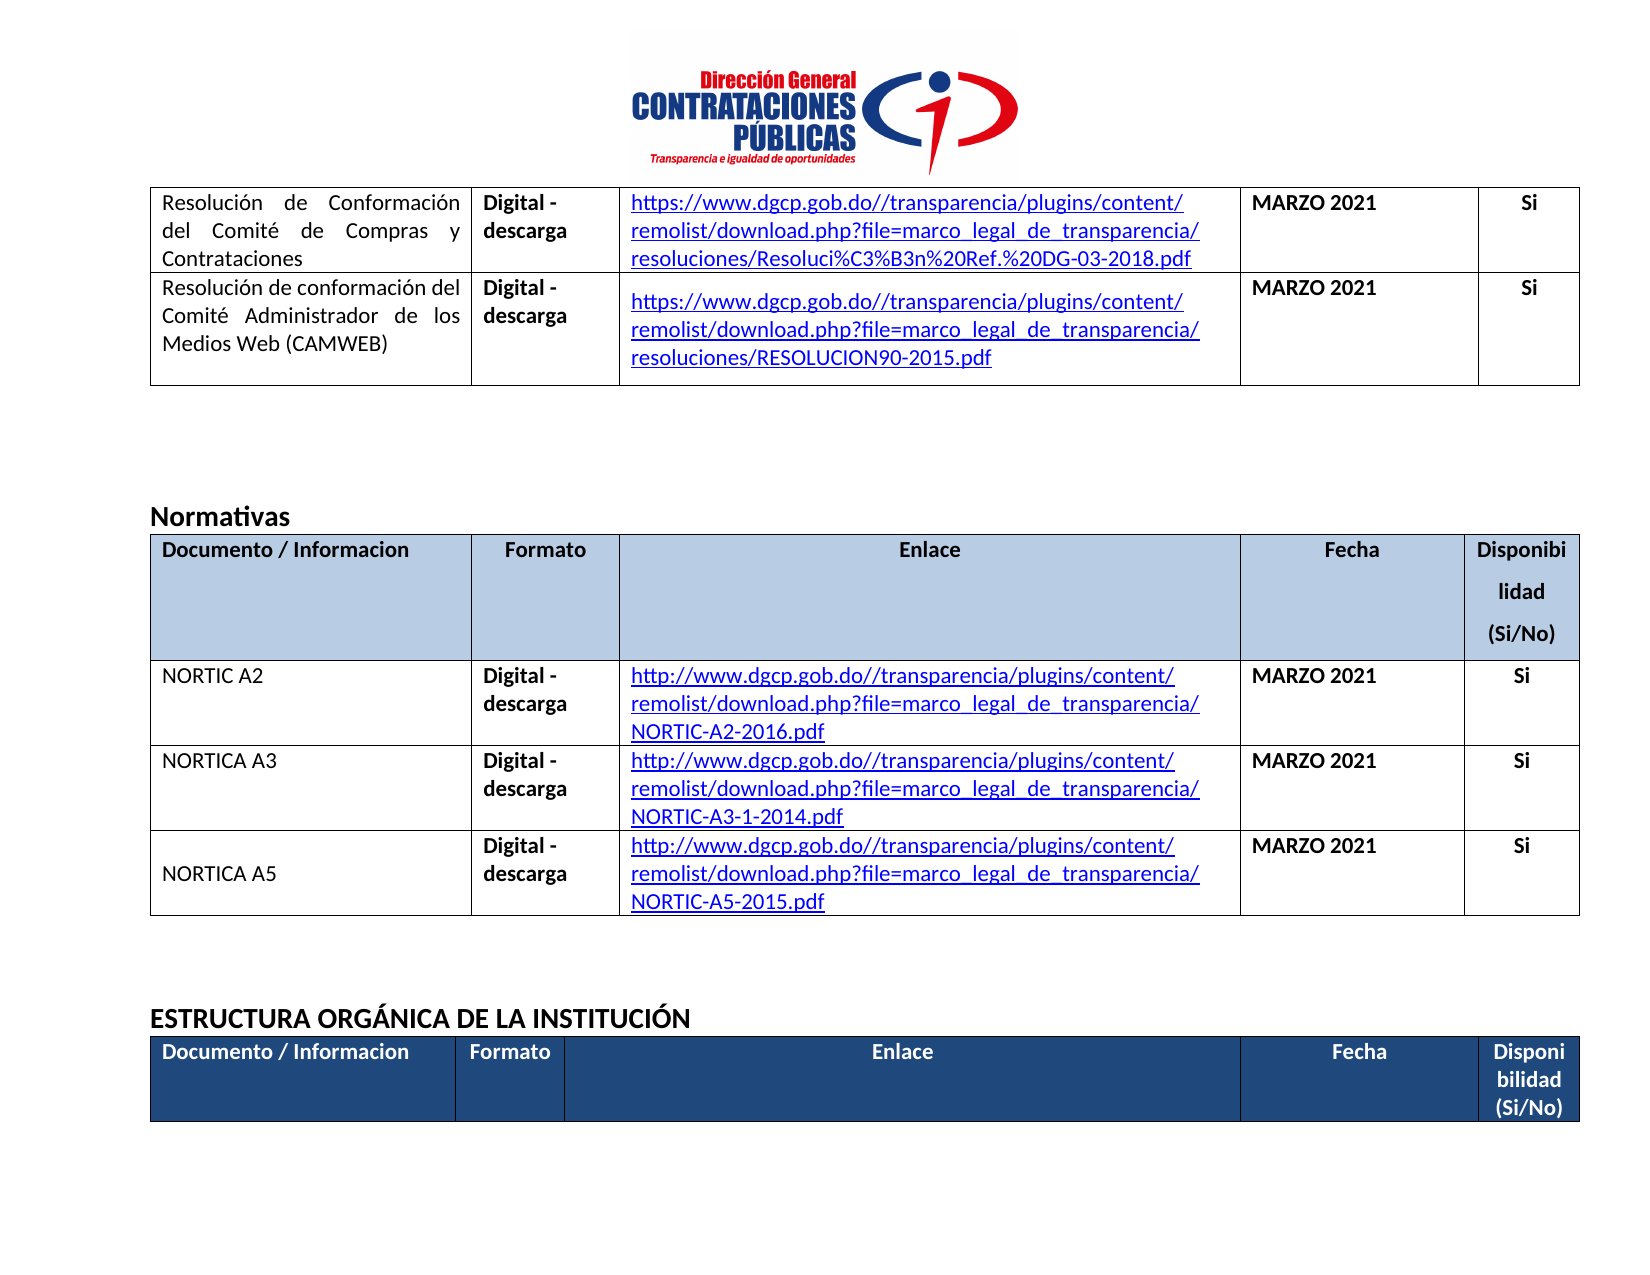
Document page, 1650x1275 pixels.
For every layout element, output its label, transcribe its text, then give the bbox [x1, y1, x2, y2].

table_cell Si [1479, 273, 1579, 385]
table_cell MARZO 2021 [1241, 661, 1464, 745]
table_header Fecha [1241, 1037, 1478, 1121]
table_header Formato [472, 535, 619, 660]
table_cell Si [1479, 188, 1579, 272]
table_cell http://www.dgcp.gob.do//transparencia/plugins/content/remolist/download.php?file=marco_legal_de_transparencia/NORTIC-A2-2016.pdf [620, 661, 1240, 745]
table_header Disponibilidad (Si/No) [1465, 535, 1579, 660]
table_header Enlace [620, 535, 1240, 660]
table_cell Si [1465, 661, 1579, 745]
table_cell Digital -descarga [472, 831, 619, 915]
table_header Documento / Informacion [151, 1037, 455, 1121]
text ESTRUCTURA ORGÁNICA DE LA INSTITUCIÓN [150, 1000, 1500, 1036]
table_cell Digital -descarga [472, 661, 619, 745]
table_cell https://www.dgcp.gob.do//transparencia/plugins/content/remolist/download.php?file=marco_legal_de_transparencia/resoluciones/RESOLUCION90-2015.pdf [620, 273, 1240, 385]
table_cell Digital -descarga [472, 188, 619, 272]
table_header Disponibilidad (Si/No) [1479, 1037, 1579, 1121]
table_cell NORTICA A3 [151, 746, 471, 830]
table_cell MARZO 2021 [1241, 188, 1478, 272]
table_cell Resolución de conformación del Comité Administrador de los Medios Web (CAMWEB) [151, 273, 471, 385]
table_cell Resolución de Conformación del Comité de Compras y Contrataciones [151, 188, 471, 272]
picture [631, 29, 1019, 187]
table_cell Digital -descarga [472, 273, 619, 385]
table_cell Si [1465, 831, 1579, 915]
text Normativas [150, 498, 1500, 534]
table_header Documento / Informacion [151, 535, 471, 660]
table_cell http://www.dgcp.gob.do//transparencia/plugins/content/remolist/download.php?file=marco_legal_de_transparencia/NORTIC-A3-1-2014.pdf [620, 746, 1240, 830]
table_cell NORTICA A5 [151, 831, 471, 915]
table_header Formato [456, 1037, 564, 1121]
table_cell http://www.dgcp.gob.do//transparencia/plugins/content/remolist/download.php?file=marco_legal_de_transparencia/NORTIC-A5-2015.pdf [620, 831, 1240, 915]
table_header Enlace [565, 1037, 1240, 1121]
table_cell https://www.dgcp.gob.do//transparencia/plugins/content/remolist/download.php?file=marco_legal_de_transparencia/resoluciones/Resoluci%C3%B3n%20Ref.%20DG-03-2018.pdf [620, 188, 1240, 272]
table_cell MARZO 2021 [1241, 746, 1464, 830]
table_cell MARZO 2021 [1241, 831, 1464, 915]
table_cell MARZO 2021 [1241, 273, 1478, 385]
table_cell Si [1465, 746, 1579, 830]
table_cell Digital -descarga [472, 746, 619, 830]
table_cell NORTIC A2 [151, 661, 471, 745]
table_header Fecha [1241, 535, 1464, 660]
